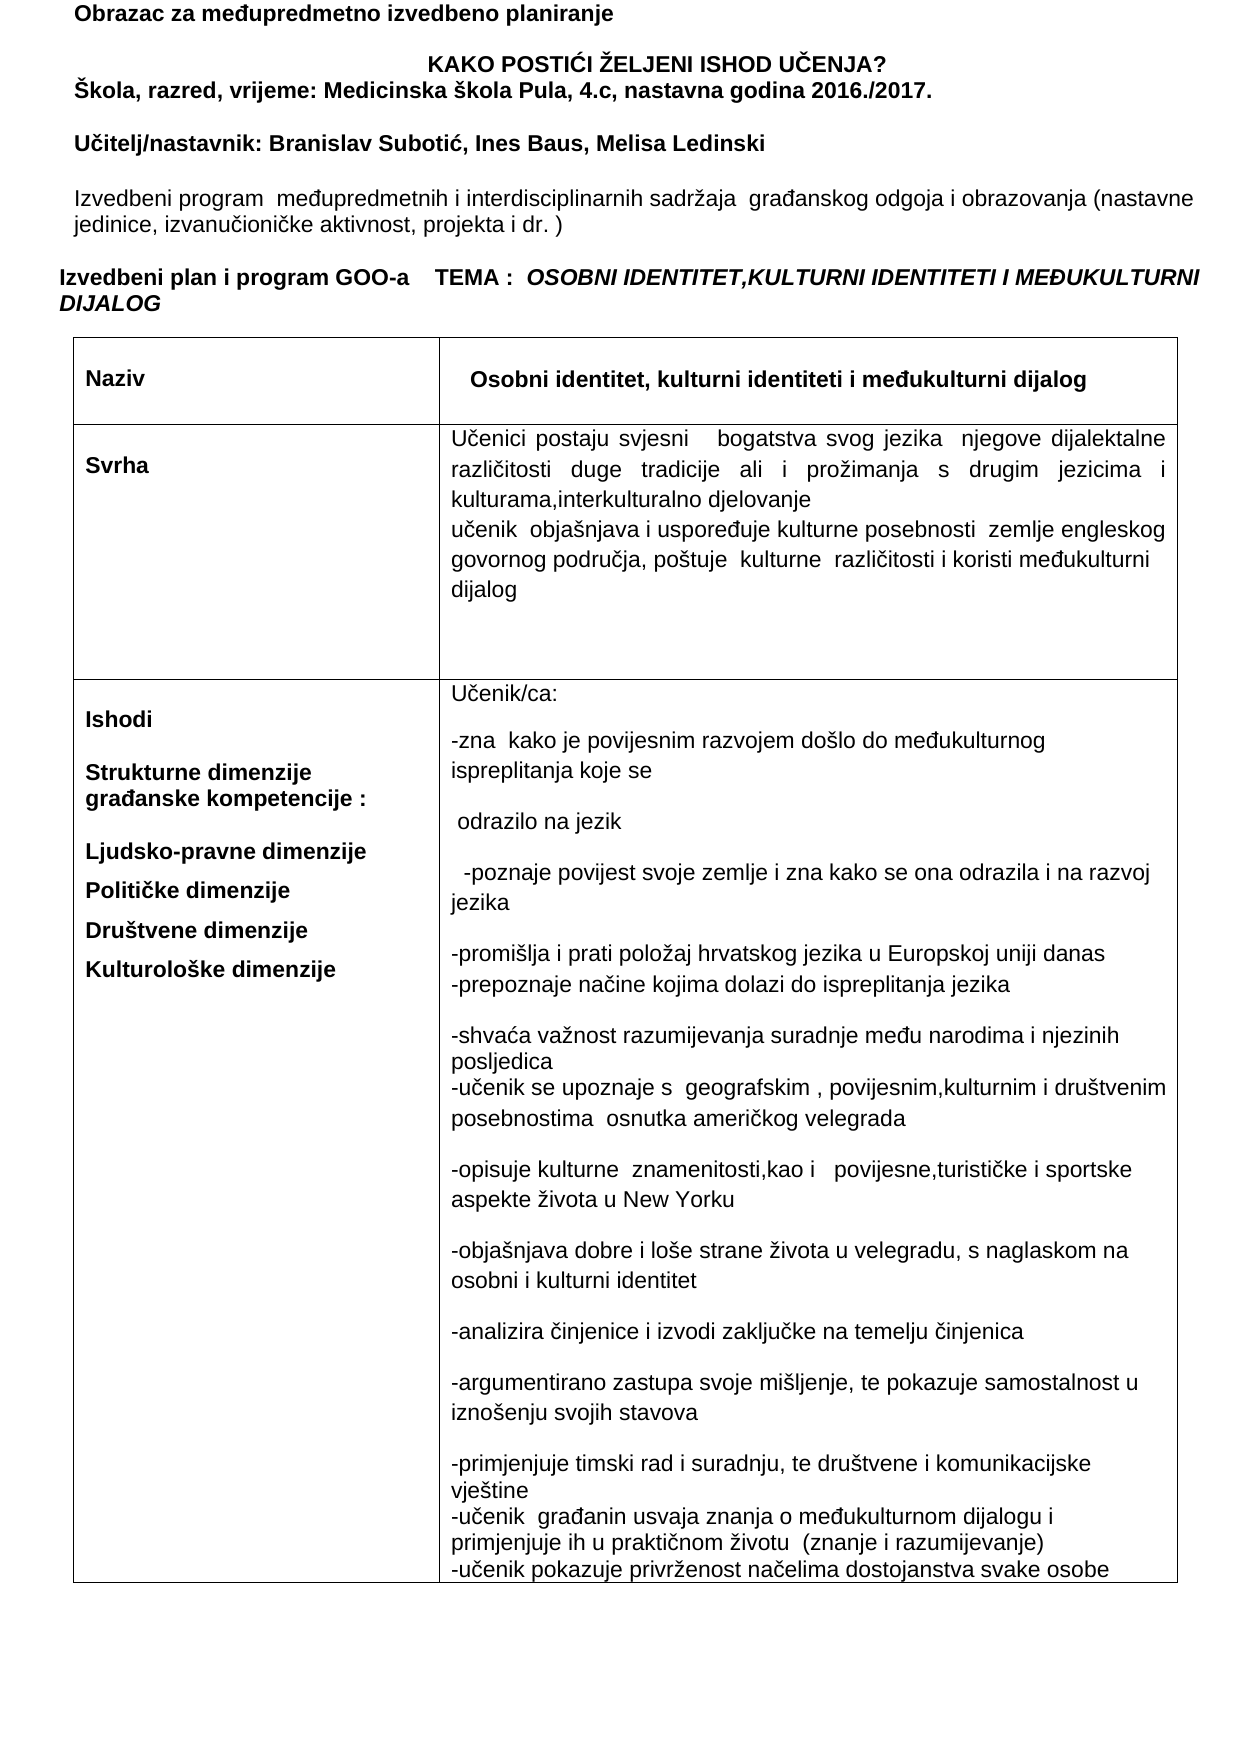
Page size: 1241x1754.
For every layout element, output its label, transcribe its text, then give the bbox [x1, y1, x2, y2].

text Učitelj/nastavnik: Branislav Subotić, Ines Baus, Melisa Ledinski [74, 130, 1240, 156]
text Škola, razred, vrijeme: Medicinska škola Pula, 4.c, nastavna godina 2016./2017. [74, 77, 1240, 104]
table_header Naziv [74, 338, 439, 424]
text Obrazac za međupredmetno izvedbeno planiranje [74, 0, 1240, 26]
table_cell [74, 680, 439, 1582]
text Izvedbeni plan i program GOO-a TEMA : OSOBNI IDENTITET,KULTURNI IDENTITETI I MEĐUKULTURNI DIJALOG [59, 263, 1240, 316]
text KAKO POSTIĆI ŽELJENI ISHOD UČENJA? [74, 51, 1240, 77]
table_cell Svrha [74, 425, 439, 678]
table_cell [440, 680, 1177, 1582]
table_cell Učenici postaju svjesni bogatstva svog jezika njegove dijalektalne različitosti duge tradicije ali i prožimanja s drugim jezicima i kulturama,interkulturalno djelovanje učenik objašnjava i uspoređuje kulturne posebnosti zemlje engleskog govornog područja, poštuje kulturne različitosti i koristi međukulturni dijalog [440, 425, 1177, 678]
table_header Osobni identitet, kulturni identiteti i međukulturni dijalog [440, 338, 1177, 424]
text Izvedbeni program međupredmetnih i interdisciplinarnih sadržaja građanskog odgoja i obrazovanja (nastavne jedinice, izvanučioničke aktivnost, projekta i dr. ) [74, 184, 1240, 237]
